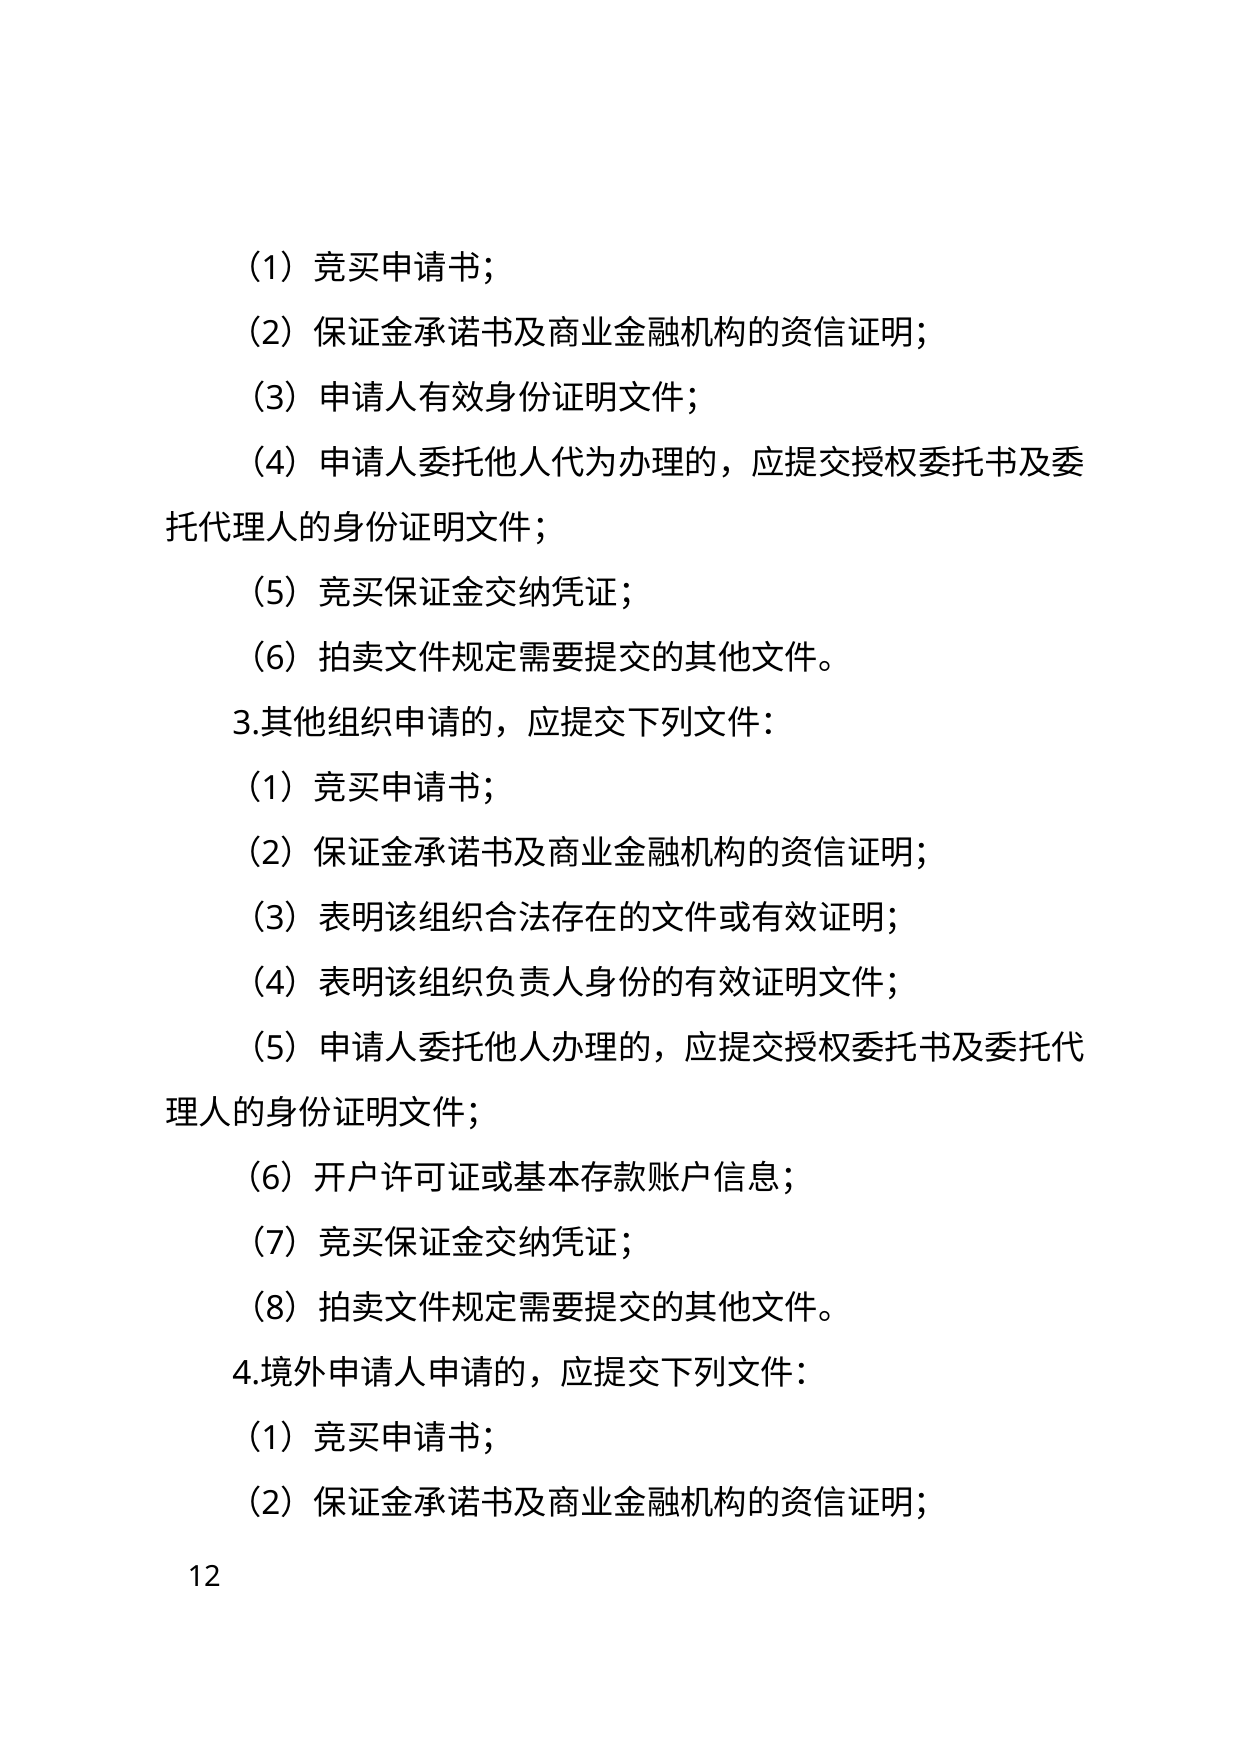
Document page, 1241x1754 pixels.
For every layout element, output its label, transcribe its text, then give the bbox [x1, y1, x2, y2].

text （7）竞买保证金交纳凭证； [165, 1208, 1087, 1273]
text （1）竞买申请书； [165, 753, 1087, 818]
text 4.境外申请人申请的，应提交下列文件： [165, 1338, 1087, 1403]
text （6）开户许可证或基本存款账户信息； [165, 1143, 1087, 1208]
text 3.其他组织申请的，应提交下列文件： [165, 688, 1087, 753]
text （3）表明该组织合法存在的文件或有效证明； [165, 883, 1087, 948]
text （4）表明该组织负责人身份的有效证明文件； [165, 948, 1087, 1013]
text （3）申请人有效身份证明文件； [165, 363, 1087, 428]
text （1）竞买申请书； [165, 1403, 1087, 1468]
text （2）保证金承诺书及商业金融机构的资信证明； [165, 1468, 1087, 1533]
text （6）拍卖文件规定需要提交的其他文件。 [165, 623, 1087, 688]
text （2）保证金承诺书及商业金融机构的资信证明； [165, 818, 1087, 883]
text （8）拍卖文件规定需要提交的其他文件。 [165, 1273, 1087, 1338]
text （2）保证金承诺书及商业金融机构的资信证明； [165, 298, 1087, 363]
text （4）申请人委托他人代为办理的，应提交授权委托书及委托代理人的身份证明文件； [165, 428, 1087, 558]
text （1）竞买申请书； [165, 233, 1087, 298]
text （5）申请人委托他人办理的，应提交授权委托书及委托代理人的身份证明文件； [165, 1013, 1087, 1143]
text （5）竞买保证金交纳凭证； [165, 558, 1087, 623]
